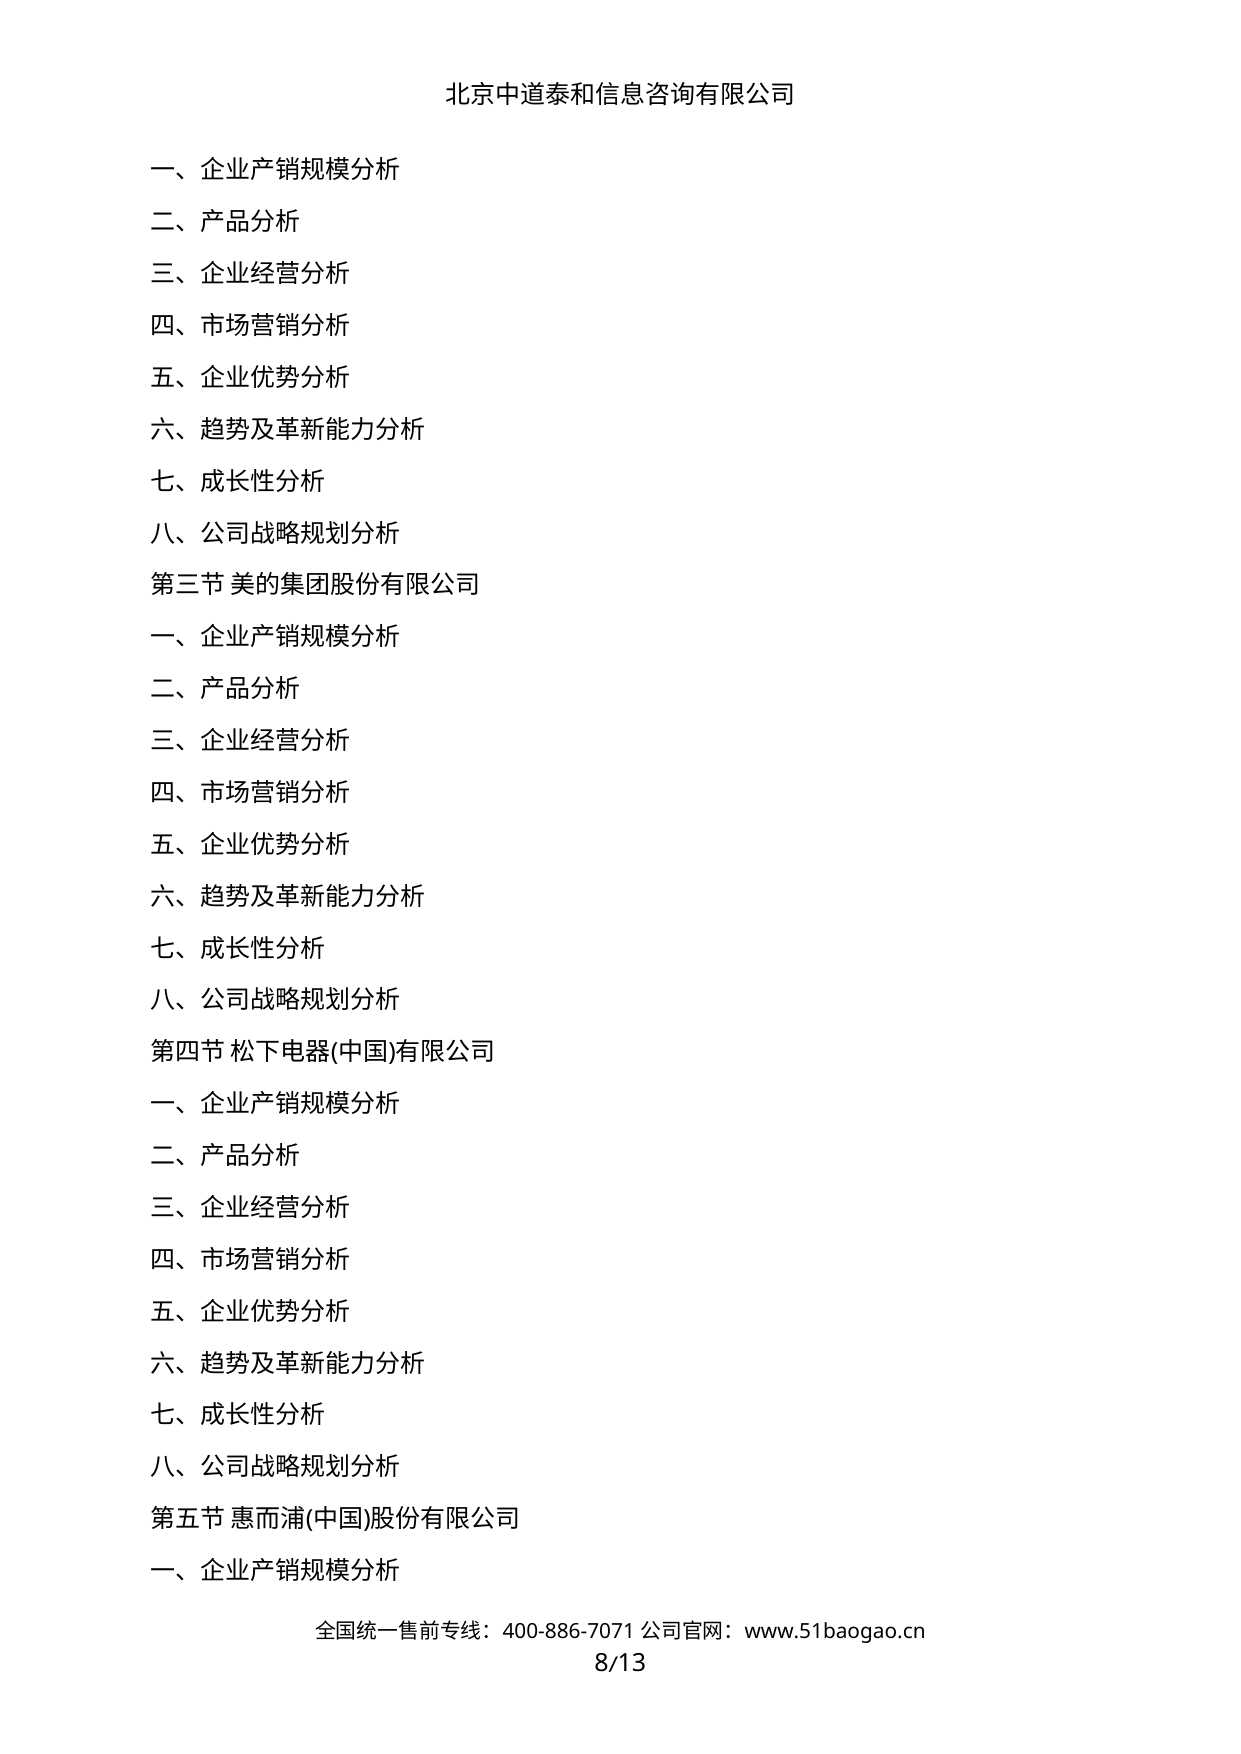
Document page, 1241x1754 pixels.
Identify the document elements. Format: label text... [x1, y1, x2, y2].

text 六、趋势及革新能力分析 [150, 1343, 1090, 1379]
text 八、公司战略规划分析 [150, 513, 1090, 549]
text 一、企业产销规模分析 [150, 1084, 1090, 1120]
text 七、成长性分析 [150, 1395, 1090, 1431]
text 五、企业优势分析 [150, 1291, 1090, 1327]
text 一、企业产销规模分析 [150, 150, 1090, 186]
text 七、成长性分析 [150, 928, 1090, 964]
text 四、市场营销分析 [150, 306, 1090, 342]
text 三、企业经营分析 [150, 721, 1090, 757]
text 第四节 松下电器(中国)有限公司 [150, 1032, 1090, 1068]
text 一、企业产销规模分析 [150, 1551, 1090, 1587]
text 八、公司战略规划分析 [150, 980, 1090, 1016]
text 八、公司战略规划分析 [150, 1447, 1090, 1483]
text 四、市场营销分析 [150, 772, 1090, 809]
text 第三节 美的集团股份有限公司 [150, 565, 1090, 601]
text 七、成长性分析 [150, 461, 1090, 497]
text 六、趋势及革新能力分析 [150, 876, 1090, 912]
text 三、企业经营分析 [150, 1187, 1090, 1224]
text 二、产品分析 [150, 1136, 1090, 1172]
text 五、企业优势分析 [150, 824, 1090, 861]
text 第五节 惠而浦(中国)股份有限公司 [150, 1499, 1090, 1535]
text 五、企业优势分析 [150, 357, 1090, 394]
text 六、趋势及革新能力分析 [150, 409, 1090, 446]
text 一、企业产销规模分析 [150, 617, 1090, 653]
text 二、产品分析 [150, 202, 1090, 238]
text 四、市场营销分析 [150, 1239, 1090, 1276]
text 三、企业经营分析 [150, 254, 1090, 290]
text 二、产品分析 [150, 669, 1090, 705]
